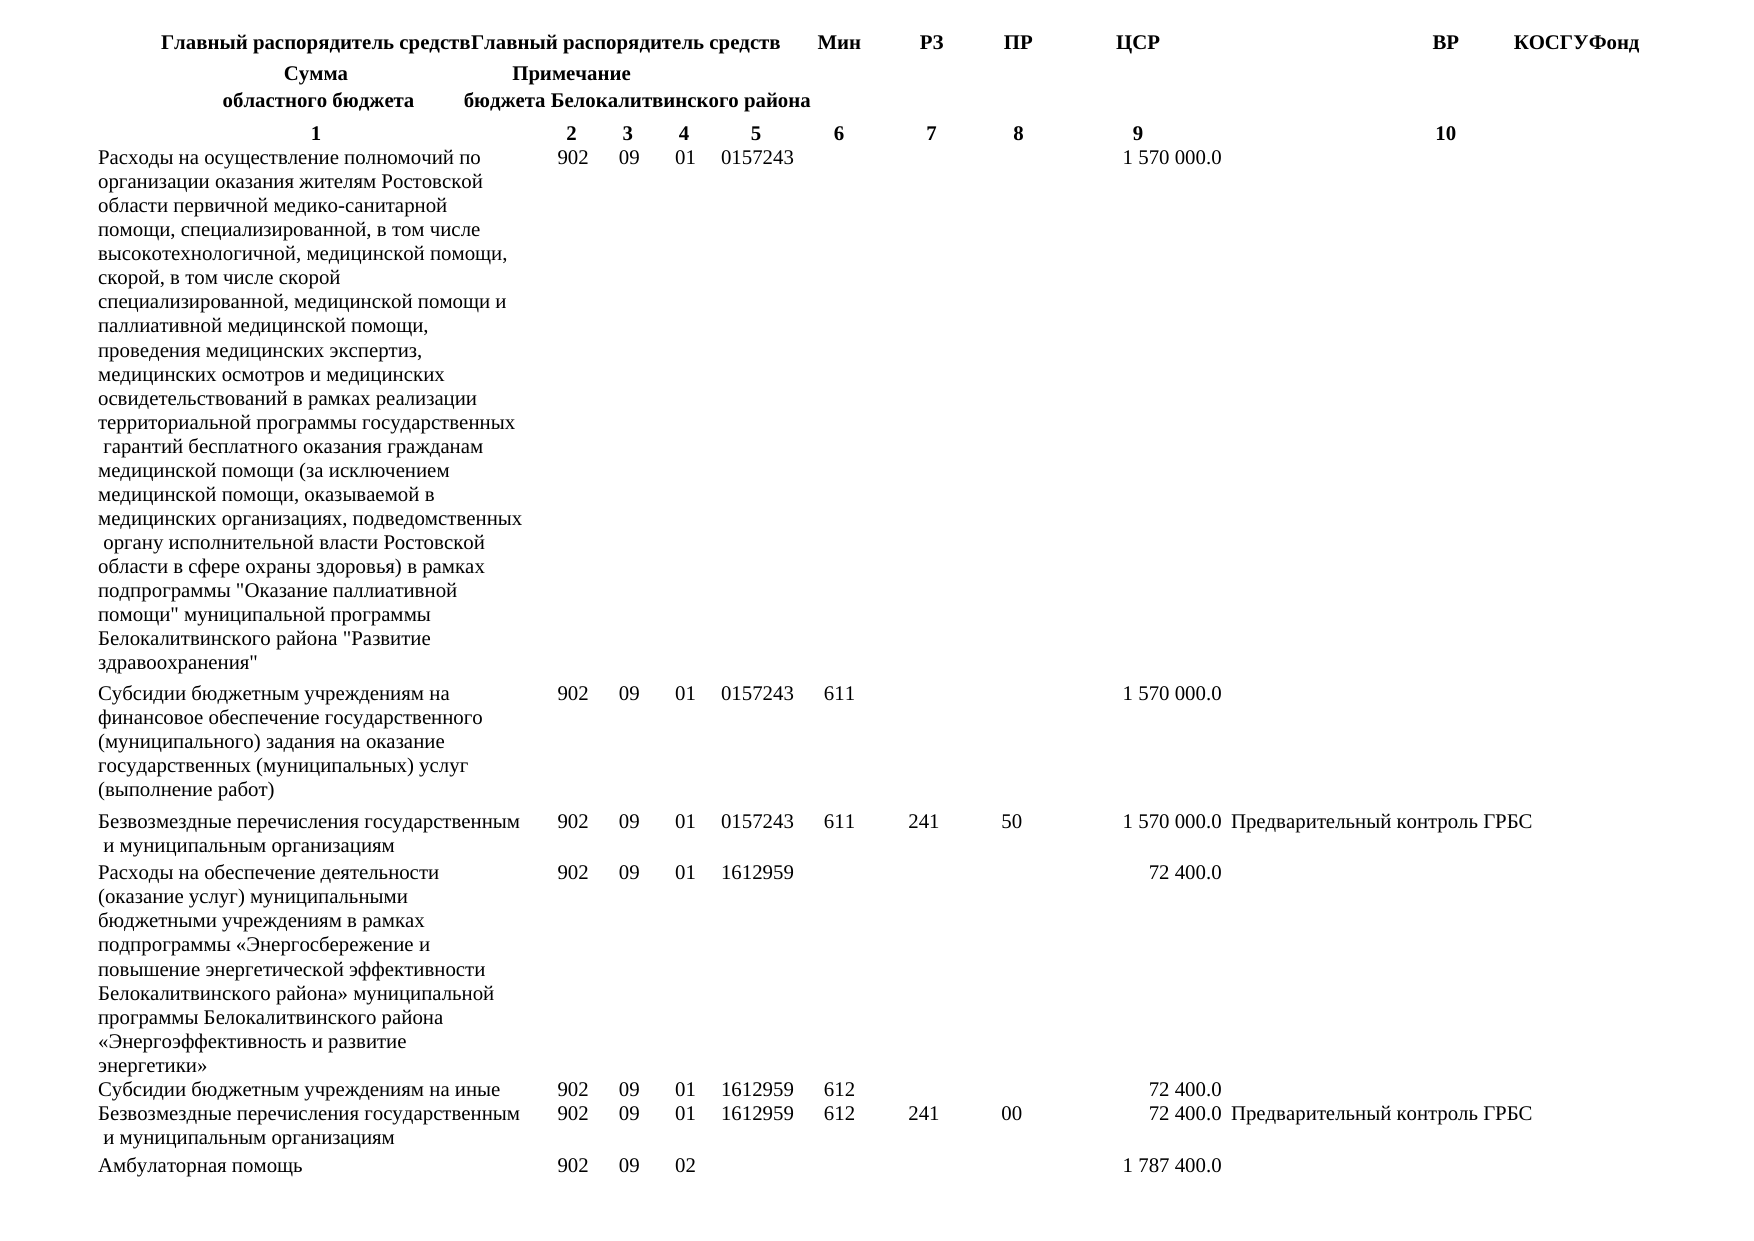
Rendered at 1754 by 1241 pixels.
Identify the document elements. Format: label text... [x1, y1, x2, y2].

text (муниципального) задания на оказание [88, 729, 1724, 753]
text медицинских осмотров и медицинских [88, 362, 1724, 386]
text помощи" муниципальной программы [88, 602, 1724, 626]
text здравоохранения" [88, 650, 1724, 674]
text Белокалитвинского района "Развитие [88, 626, 1724, 650]
text бюджетными учреждениям в рамках [88, 908, 1724, 932]
text подпрограммы «Энергосбережение и [88, 932, 1724, 956]
text медицинской помощи (за исключением [88, 458, 1724, 482]
text повышение энергетической эффективности [88, 956, 1724, 981]
text и муниципальным организациям [88, 833, 1724, 857]
text (оказание услуг) муниципальными [88, 884, 1724, 908]
text и муниципальным организациям [88, 1125, 1724, 1149]
text медицинских организациях, подведомственных [88, 506, 1724, 530]
text энергетики» [88, 1053, 1724, 1077]
text медицинской помощи, оказываемой в [88, 482, 1724, 506]
text гарантий бесплатного оказания гражданам [88, 434, 1724, 458]
text органу исполнительной власти Ростовской [88, 530, 1724, 554]
text Белокалитвинского района» муниципальной [88, 981, 1724, 1004]
text подпрограммы "Оказание паллиативной [88, 578, 1724, 602]
text Расходы на обеспечение деятельности 902 09 01 1612959 72 400.0 [88, 860, 1724, 884]
text государственных (муниципальных) услуг [88, 753, 1724, 777]
text высокотехнологичной, медицинской помощи, [88, 241, 1724, 265]
text финансовое обеспечение государственного [88, 705, 1724, 729]
text организации оказания жителям Ростовской [88, 169, 1724, 193]
text Субсидии бюджетным учреждениям на иные 902 09 01 1612959 612 72 400.0 [88, 1077, 1724, 1101]
text проведения медицинских экспертиз, [88, 337, 1724, 362]
text Расходы на осуществление полномочий по 902 09 01 0157243 1 570 000.0 [88, 145, 1724, 169]
text области первичной медико-санитарной [88, 193, 1724, 217]
text областного бюджета бюджета Белокалитвинского района [88, 88, 1724, 112]
text «Энергоэффективность и развитие [88, 1029, 1724, 1053]
text Главный распорядитель средств Главный распорядитель средств Мин РЗ ПР ЦСР ВР КОСГУ Фонд Сумма Примечание [88, 29, 1724, 88]
text территориальной программы государственных [88, 410, 1724, 434]
text программы Белокалитвинского района [88, 1004, 1724, 1029]
text области в сфере охраны здоровья) в рамках [88, 554, 1724, 578]
text Субсидии бюджетным учреждениям на 902 09 01 0157243 611 1 570 000.0 [88, 681, 1724, 705]
text освидетельствований в рамках реализации [88, 386, 1724, 410]
text помощи, специализированной, в том числе [88, 217, 1724, 241]
text (выполнение работ) [88, 777, 1724, 801]
text паллиативной медицинской помощи, [88, 313, 1724, 337]
text Амбулаторная помощь 902 09 02 1 787 400.0 [88, 1153, 1724, 1177]
text специализированной, медицинской помощи и [88, 289, 1724, 313]
text Безвозмездные перечисления государственным 902 09 01 1612959 612 241 00 72 400.0 Предварительный контроль ГРБС [88, 1101, 1724, 1125]
text Безвозмездные перечисления государственным 902 09 01 0157243 611 241 50 1 570 000.0 Предварительный контроль ГРБС [88, 808, 1724, 833]
text 1 2 3 4 5 6 7 8 9 10 [88, 120, 1724, 144]
text скорой, в том числе скорой [88, 265, 1724, 289]
